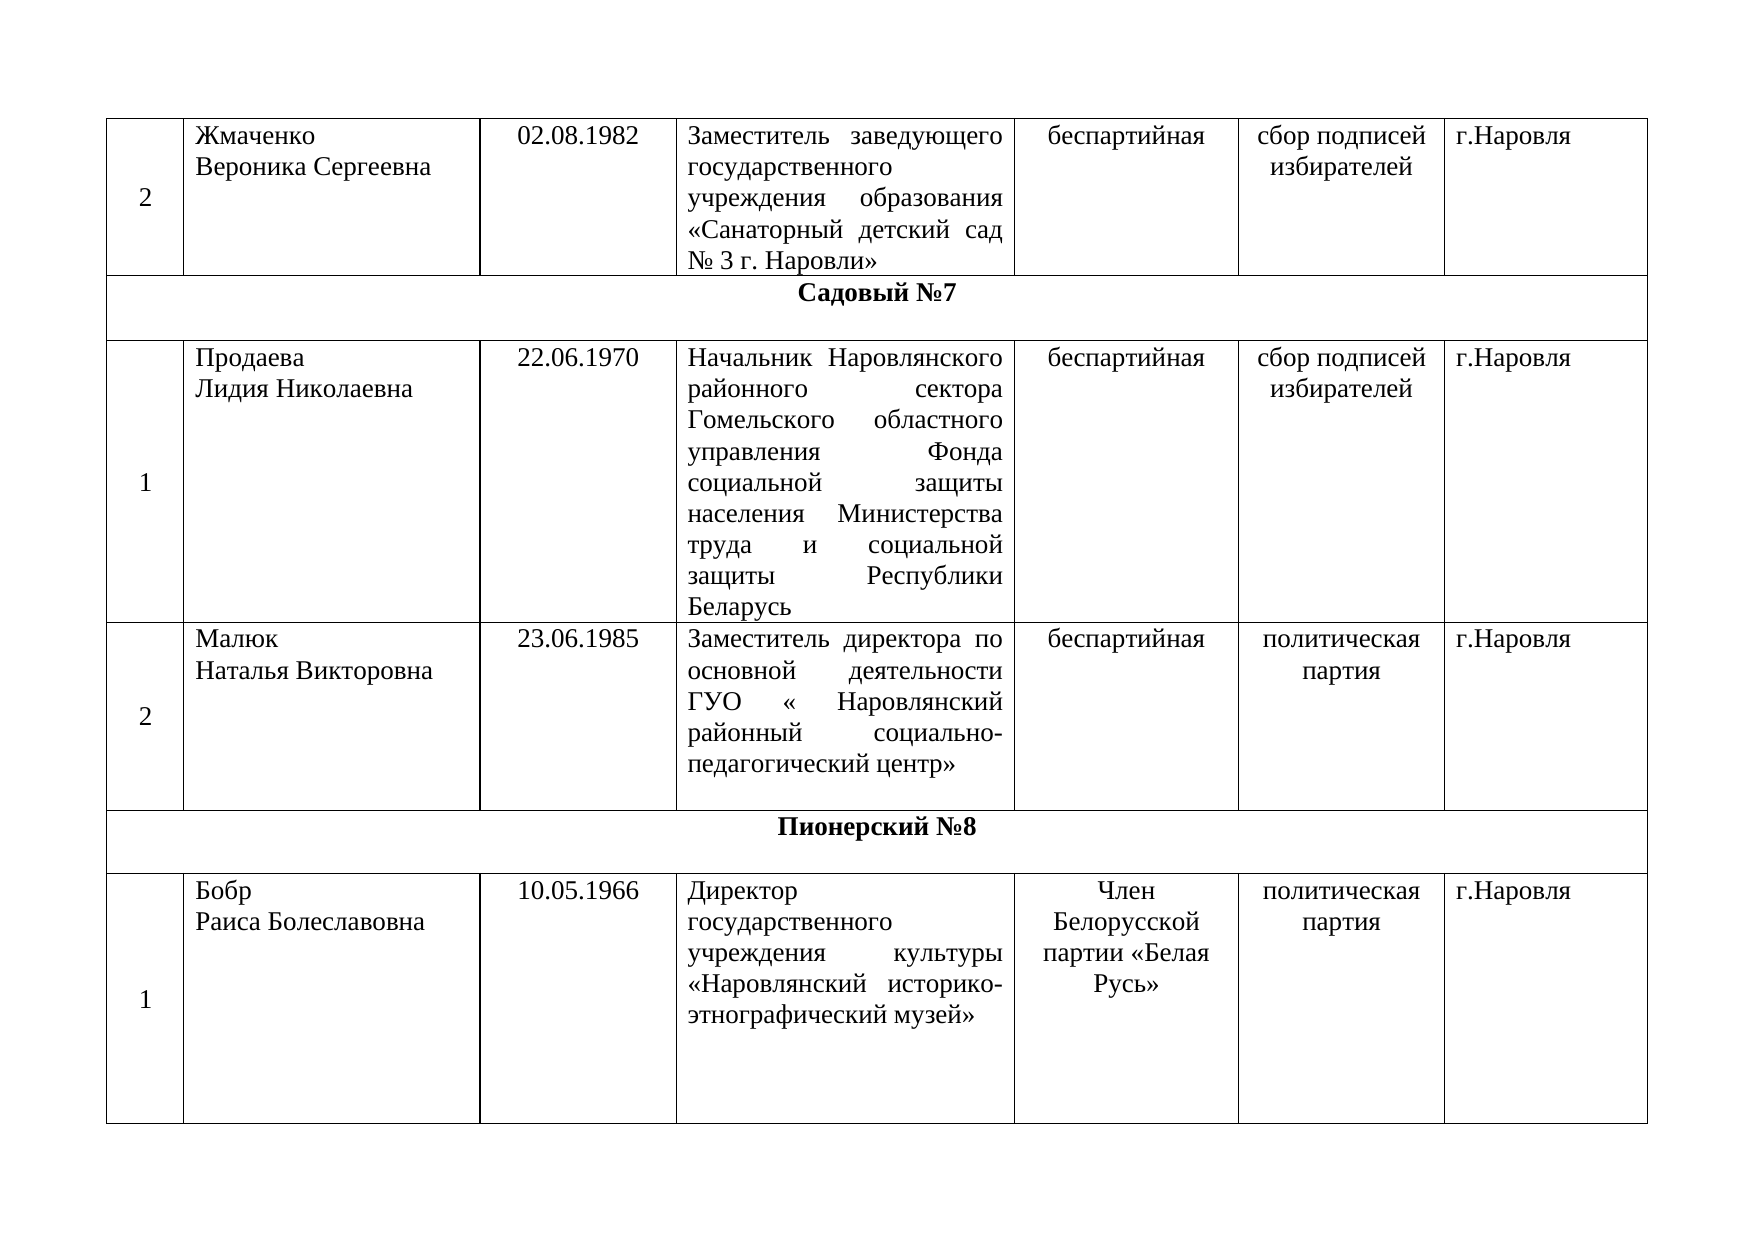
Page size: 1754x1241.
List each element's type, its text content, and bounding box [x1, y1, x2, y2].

table_cell 2 [107, 119, 183, 275]
table_cell Продаева Лидия Николаевна [184, 341, 479, 622]
table_cell 23.06.1985 [481, 623, 676, 809]
table_cell Заместитель директора по основной деятельности ГУО « Наровлянский районный социально-педагогический центр» [677, 623, 1014, 809]
table_cell Садовый №7 [107, 276, 1647, 340]
table_cell 2 [107, 623, 183, 809]
table_cell г.Наровля [1445, 341, 1647, 622]
table_cell беспартийная [1015, 341, 1238, 622]
table_cell Член Белорусской партии «Белая Русь» [1015, 874, 1238, 1123]
table_cell Бобр Раиса Болеславовна [184, 874, 479, 1123]
table_cell политическая партия [1239, 874, 1444, 1123]
table_cell 02.08.1982 [481, 119, 676, 275]
table_cell беспартийная [1015, 623, 1238, 809]
table_cell 22.06.1970 [481, 341, 676, 622]
table_cell г.Наровля [1445, 119, 1647, 275]
table_cell Директор государственного учреждения культуры «Наровлянский историко-этнографический музей» [677, 874, 1014, 1123]
table_cell г.Наровля [1445, 623, 1647, 809]
table_cell Малюк Наталья Викторовна [184, 623, 479, 809]
table_cell политическая партия [1239, 623, 1444, 809]
table_cell сбор подписей избирателей [1239, 119, 1444, 275]
table_cell Жмаченко Вероника Сергеевна [184, 119, 479, 275]
table_cell Начальник Наровлянского районного сектора Гомельского областного управления Фонда социальной защиты населения Министерства труда и социальной защиты Республики Беларусь [677, 341, 1014, 622]
table_cell Заместитель заведующего государственного учреждения образования «Санаторный детский сад № 3 г. Наровли» [677, 119, 1014, 275]
table_cell 1 [107, 874, 183, 1123]
table_cell 1 [107, 341, 183, 622]
table_cell Пионерский №8 [107, 811, 1647, 873]
table_cell 10.05.1966 [481, 874, 676, 1123]
table_cell сбор подписей избирателей [1239, 341, 1444, 622]
table_cell г.Наровля [1445, 874, 1647, 1123]
table_cell беспартийная [1015, 119, 1238, 275]
